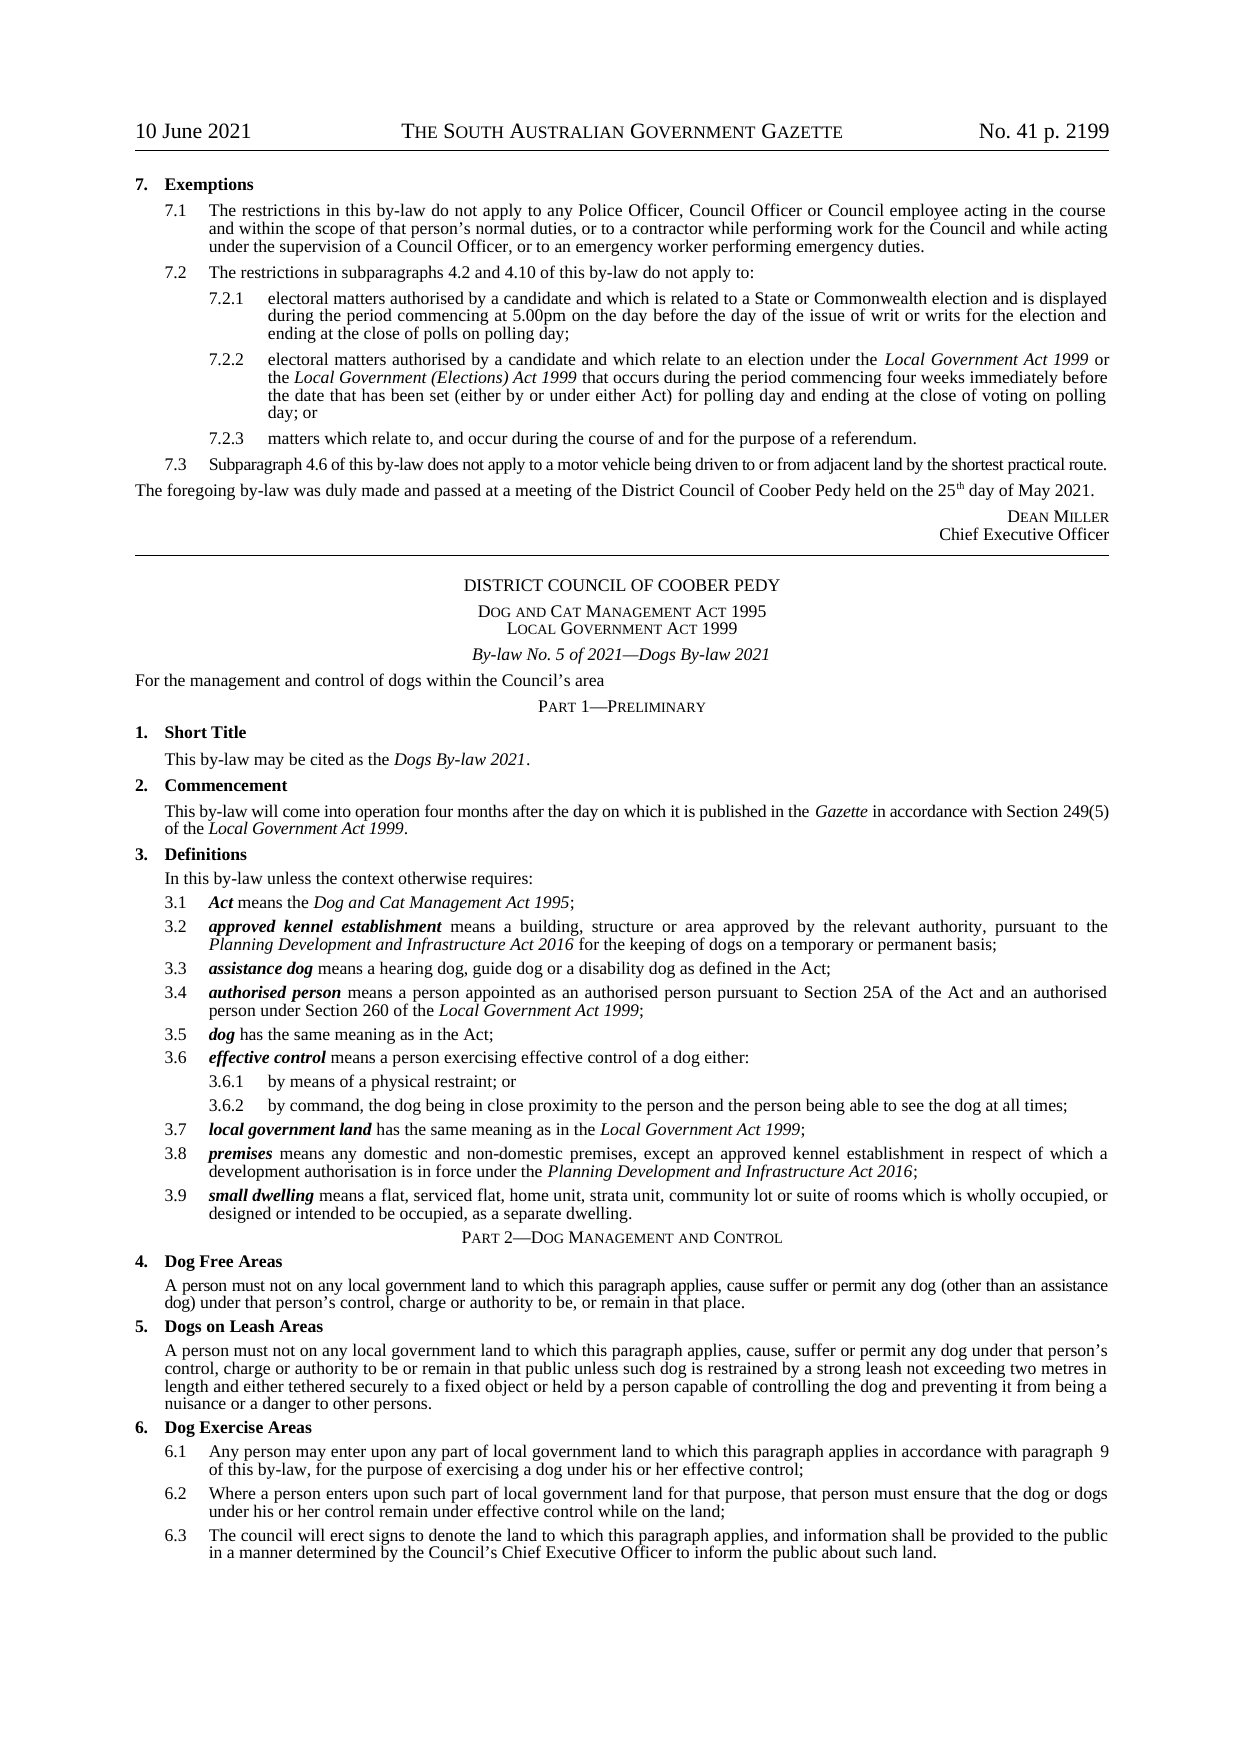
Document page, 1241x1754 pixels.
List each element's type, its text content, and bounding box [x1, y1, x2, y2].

text 7.2.2 electoral matters authorised by a candidate and which relate to an election under the Local Government Act 1999 or the Local Government (Elections) Act 1999 that occurs during the period commencing four weeks immediately before the date that has been set (either by or under either Act) for polling day and ending at the close of voting on polling day; or [208, 351, 1109, 422]
text 6. Dog Exercise Areas [135, 1419, 1109, 1437]
text For the management and control of dogs within the Council’s area [135, 673, 1109, 690]
text 7.2.3 matters which relate to, and occur during the course of and for the purpose of a referendum. [208, 431, 1109, 448]
text 4. Dog Free Areas [135, 1253, 1109, 1271]
text 3.9 small dwelling means a flat, serviced flat, home unit, strata unit, community lot or suite of rooms which is wholly occupied, or designed or intended to be occupied, as a separate dwelling. [164, 1187, 1109, 1223]
text 3. Definitions [135, 847, 1109, 864]
text 3.6.2 by command, the dog being in close proximity to the person and the person being able to see the dog at all times; [208, 1098, 1109, 1115]
text A person must not on any local government land to which this paragraph applies, cause, suffer or permit any dog under that person’s control, charge or authority to be or remain in that public unless such dog is restrained by a strong leash not exceeding two metres in length and either tethered securely to a fixed object or held by a person capable of controlling the dog and preventing it from being a nuisance or a danger to other persons. [164, 1342, 1109, 1413]
text 3.2 approved kennel establishment means a building, structure or area approved by the relevant authority, pursuant to the Planning Development and Infrastructure Act 2016 for the keeping of dogs on a temporary or permanent basis; [164, 918, 1109, 954]
text Chief Executive Officer [135, 526, 1109, 544]
title Part 2—Dog Management and Control [135, 1229, 1109, 1247]
text This by-law will come into operation four months after the day on which it is published in the Gazette in accordance with Section 249(5) of the Local Government Act 1999. [164, 803, 1109, 838]
text 6.2 Where a person enters upon such part of local government land for that purpose, that person must ensure that the dog or dogs under his or her control remain under effective control while on the land; [164, 1485, 1109, 1521]
text 3.6 effective control means a person exercising effective control of a dog either: [164, 1050, 1109, 1067]
title Part 1—Preliminary [135, 699, 1109, 716]
text 6.1 Any person may enter upon any part of local government land to which this paragraph applies in accordance with paragraph 9 of this by-law, for the purpose of exercising a dog under his or her effective control; [164, 1443, 1109, 1479]
text In this by-law unless the context otherwise requires: [164, 871, 1109, 888]
text 3.7 local government land has the same meaning as in the Local Government Act 1999; [164, 1122, 1109, 1139]
text 1. Short Title [135, 725, 1109, 742]
text By-law No. 5 of 2021—Dogs By-law 2021 [135, 647, 1109, 664]
text 5. Dogs on Leash Areas [135, 1318, 1109, 1336]
text 3.6.1 by means of a physical restraint; or [208, 1074, 1109, 1091]
text District Council of Coober Pedy [135, 577, 1109, 594]
text 3.4 authorised person means a person appointed as an authorised person pursuant to Section 25A of the Act and an authorised person under Section 260 of the Local Government Act 1999; [164, 984, 1109, 1019]
text 7.1 The restrictions in this by-law do not apply to any Police Officer, Council Officer or Council employee acting in the course and within the scope of that person’s normal duties, or to a contractor while performing work for the Council and while acting under the supervision of a Council Officer, or to an emergency worker performing emergency duties. [164, 202, 1109, 256]
text 7. Exemptions [135, 176, 1109, 194]
text 7.2 The restrictions in subparagraphs 4.2 and 4.10 of this by-law do not apply to: [164, 264, 1109, 282]
text 7.2.1 electoral matters authorised by a candidate and which is related to a State or Commonwealth election and is displayed during the period commencing at 5.00pm on the day before the day of the issue of writ or writs for the election and ending at the close of polls on polling day; [208, 290, 1109, 343]
text This by-law may be cited as the Dogs By-law 2021. [164, 751, 1109, 768]
text 7.3 Subparagraph 4.6 of this by-law does not apply to a motor vehicle being driven to or from adjacent land by the shortest practical route. [164, 457, 1109, 474]
text Dean Miller [135, 509, 1109, 526]
text A person must not on any local government land to which this paragraph applies, cause suffer or permit any dog (other than an assistance dog) under that person’s control, charge or authority to be, or remain in that place. [164, 1277, 1109, 1312]
text 3.5 dog has the same meaning as in the Act; [164, 1026, 1109, 1043]
text 3.3 assistance dog means a hearing dog, guide dog or a disability dog as defined in the Act; [164, 960, 1109, 978]
text 3.1 Act means the Dog and Cat Management Act 1995; [164, 894, 1109, 912]
text The foregoing by-law was duly made and passed at a meeting of the District Council of Coober Pedy held on the 25th day of May 2021. [135, 483, 1109, 500]
title Dog and Cat Management Act 1995 Local Government Act 1999 [135, 603, 1109, 638]
text 6.3 The council will erect signs to denote the land to which this paragraph applies, and information shall be provided to the public in a manner determined by the Council’s Chief Executive Officer to inform the public about such land. [164, 1527, 1109, 1562]
text 3.8 premises means any domestic and non-domestic premises, except an approved kennel establishment in respect of which a development authorisation is in force under the Planning Development and Infrastructure Act 2016; [164, 1146, 1109, 1181]
text 2. Commencement [135, 777, 1109, 794]
